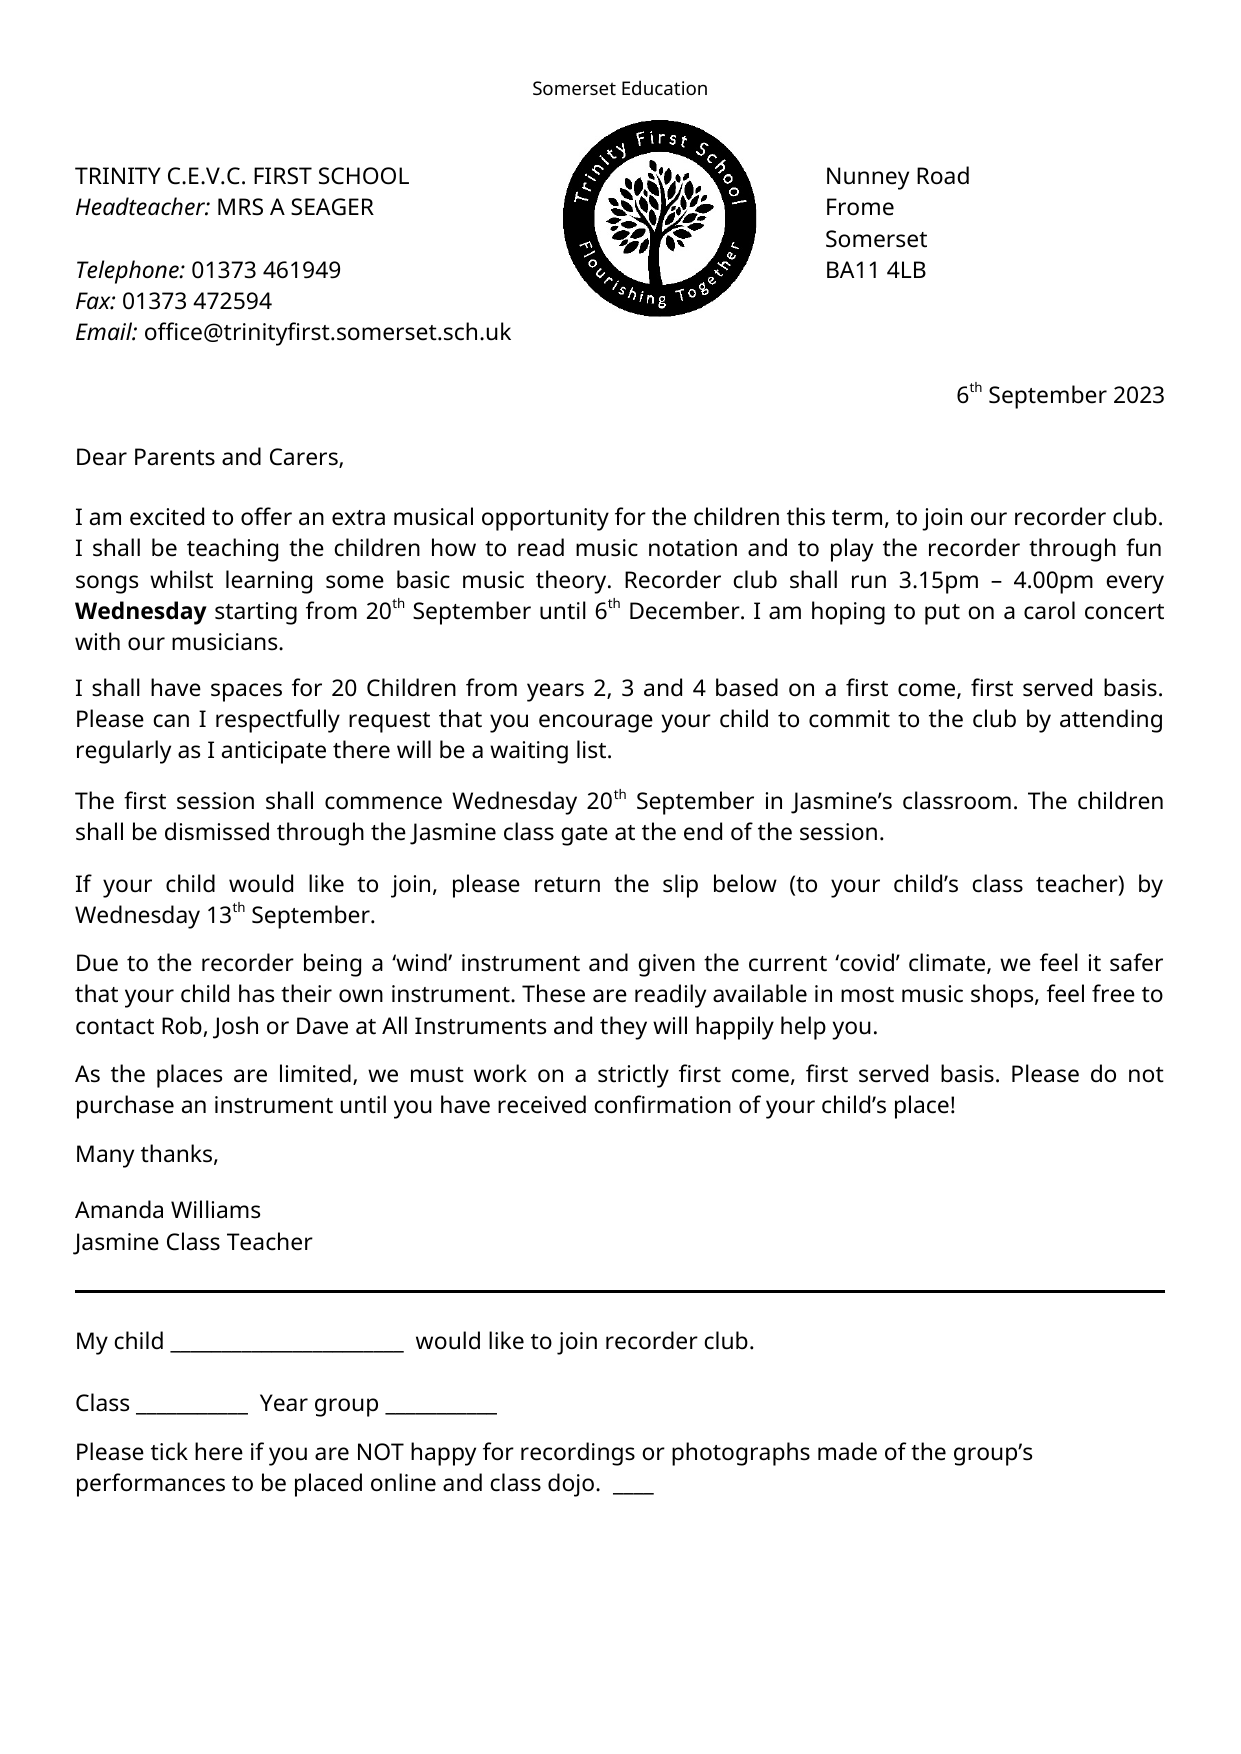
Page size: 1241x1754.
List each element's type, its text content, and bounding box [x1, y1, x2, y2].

text Class ___________ Year group ___________ [75, 1387, 1165, 1418]
text The first session shall commence Wednesday 20th September in Jasmine’s classroom. The children shall be dismissed through the Jasmine class gate at the end of the session. [75, 785, 1165, 848]
text My child _______________________ would like to join recorder club. [75, 1324, 1165, 1356]
text 6th September 2023 [75, 379, 1165, 410]
text Somerset [750, 223, 1165, 254]
text Headteacher: MRS A SEAGER Frome [75, 191, 1165, 223]
text Jasmine Class Teacher [75, 1226, 1165, 1257]
text Email: office@trinityfirst.somerset.sch.uk [75, 316, 1165, 348]
picture [562, 223, 750, 254]
text Fax: 01373 472594 [75, 285, 1165, 316]
text Telephone: 01373 461949 BA11 4LB [75, 254, 1165, 285]
text Many thanks, [75, 1137, 1165, 1169]
text If your child would like to join, please return the slip below (to your child’s class teacher) by Wednesday 13th September. [75, 867, 1165, 930]
text Please tick here if you are NOT happy for recordings or photographs made of the group’s performances to be placed online and class dojo. ____ [75, 1435, 1165, 1498]
text I am excited to offer an extra musical opportunity for the children this term, to join our recorder club. I shall be teaching the children how to read music notation and to play the recorder through fun songs whilst learning some basic music theory. Recorder club shall run 3.15pm – 4.00pm every Wednesday starting from 20th September until 6th December. I am hoping to put on a carol concert with our musicians. [75, 501, 1165, 657]
picture [562, 120, 757, 160]
text Amanda Williams [75, 1194, 1165, 1226]
text As the places are limited, we must work on a strictly first come, first served basis. Please do not purchase an instrument until you have received confirmation of your child’s place! [75, 1058, 1165, 1120]
text I shall have spaces for 20 Children from years 2, 3 and 4 based on a first come, first served basis. Please can I respectfully request that you encourage your child to commit to the club by attending regularly as I anticipate there will be a waiting list. [75, 671, 1165, 765]
text Due to the recorder being a ‘wind’ instrument and given the current ‘covid’ climate, we feel it safer that your child has their own instrument. These are readily available in most music shops, feel free to contact Rob, Josh or Dave at All Instruments and they will happily help you. [75, 947, 1165, 1041]
text TRINITY C.E.V.C. FIRST SCHOOL Nunney Road [75, 160, 1165, 191]
text Dear Parents and Carers, [75, 441, 1165, 473]
text Somerset Education [75, 75, 1165, 101]
